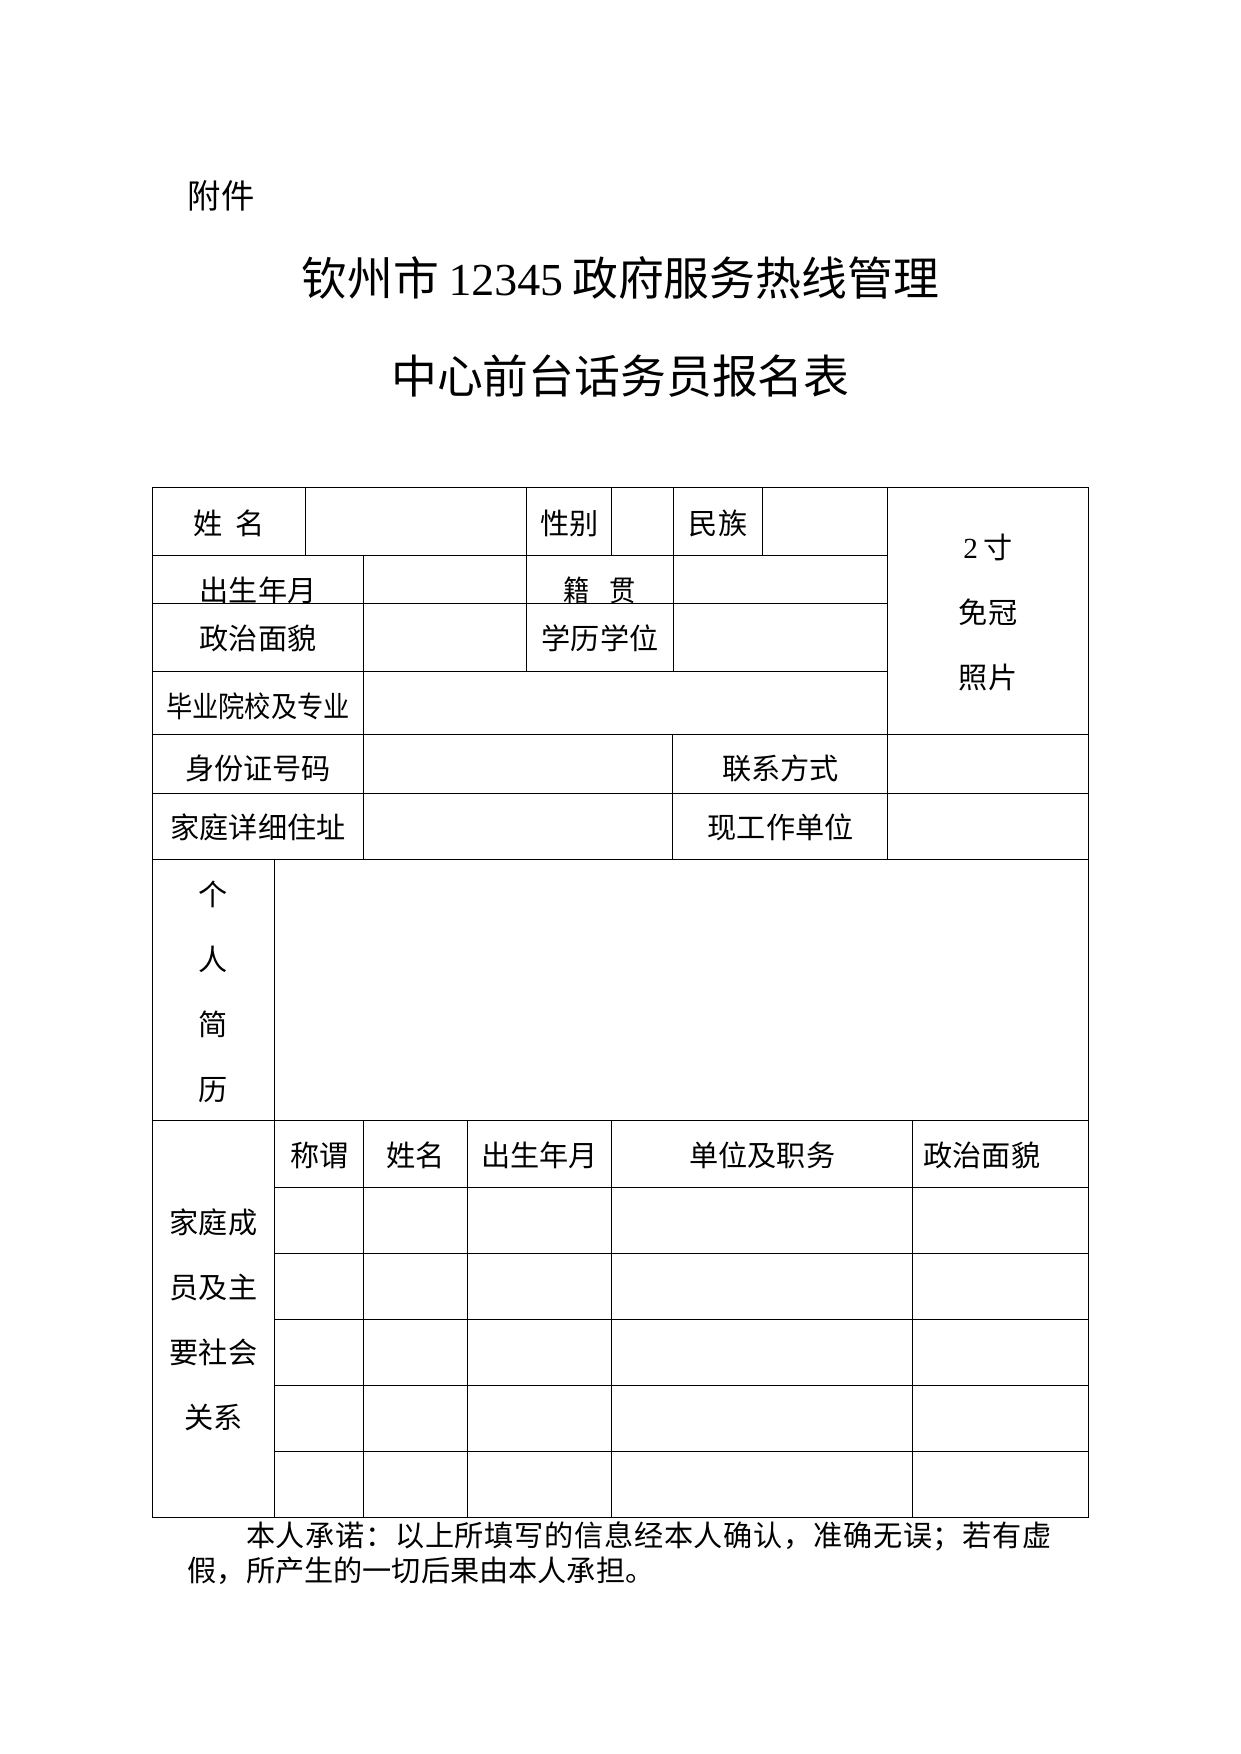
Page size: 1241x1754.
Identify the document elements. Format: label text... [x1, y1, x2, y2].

table_cell [468, 1188, 611, 1253]
table_cell [364, 1188, 467, 1253]
table_cell [612, 1188, 912, 1253]
table_cell [674, 556, 887, 602]
text 附件 [187, 162, 1053, 227]
table_cell [364, 1452, 467, 1517]
table_cell [275, 1254, 363, 1319]
table_cell [364, 672, 887, 733]
table_cell 籍 贯 [527, 556, 673, 602]
table_cell [674, 604, 887, 671]
table_cell 个 人 简 历 [153, 860, 274, 1120]
table_cell [364, 604, 526, 671]
table_cell [468, 1254, 611, 1319]
table_cell 出生年月 [468, 1121, 611, 1187]
text 本人承诺：以上所填写的信息经本人确认，准确无误；若有虚假，所产生的一切后果由本人承担。 [187, 1518, 1053, 1589]
table_cell 家庭详细住址 [153, 794, 363, 859]
table_cell 现工作单位 [673, 794, 887, 859]
table_cell [275, 1386, 363, 1451]
table_header 姓 名 [153, 488, 305, 555]
table_cell 联系方式 [673, 735, 887, 793]
table_cell [364, 1254, 467, 1319]
table_cell [612, 1452, 912, 1517]
text 钦州市12345政府服务热线管理 [187, 227, 1053, 324]
table_header 性别 [527, 488, 611, 555]
table_header 民族 [674, 488, 762, 555]
table_cell [612, 1320, 912, 1385]
table_cell 出生年月 [153, 556, 363, 602]
table_cell [913, 1254, 1088, 1319]
table_cell 政治面貌 [913, 1121, 1088, 1187]
table_cell [913, 1452, 1088, 1517]
table_cell 政治面貌 [153, 604, 363, 671]
table_cell [913, 1188, 1088, 1253]
table_cell [888, 794, 1088, 859]
table_cell 身份证号码 [153, 735, 363, 793]
table_cell [364, 1386, 467, 1451]
table_cell [612, 1386, 912, 1451]
table_cell 称谓 [275, 1121, 363, 1187]
table_cell [275, 1188, 363, 1253]
table_cell [275, 1452, 363, 1517]
table_cell [468, 1320, 611, 1385]
table_cell [275, 1320, 363, 1385]
table_header 2寸 免冠 照片 [888, 488, 1088, 733]
table_cell [913, 1386, 1088, 1451]
table_cell [364, 556, 526, 602]
table_header [612, 488, 673, 555]
table_cell [275, 860, 1088, 1120]
table_cell 家庭成员及主要社会关系 [153, 1121, 274, 1517]
table_cell 学历学位 [527, 604, 673, 671]
table_cell [364, 1320, 467, 1385]
table_cell 毕业院校及专业 [153, 672, 363, 733]
table_header [306, 488, 526, 555]
table_cell 单位及职务 [612, 1121, 912, 1187]
table_cell [364, 735, 672, 793]
table_cell [612, 1254, 912, 1319]
table_cell [913, 1320, 1088, 1385]
table_cell [888, 735, 1088, 793]
text 中心前台话务员报名表 [187, 324, 1053, 422]
table_cell [468, 1386, 611, 1451]
table_cell [468, 1452, 611, 1517]
table_cell [364, 794, 672, 859]
table_cell 姓名 [364, 1121, 467, 1187]
table_header [763, 488, 887, 555]
